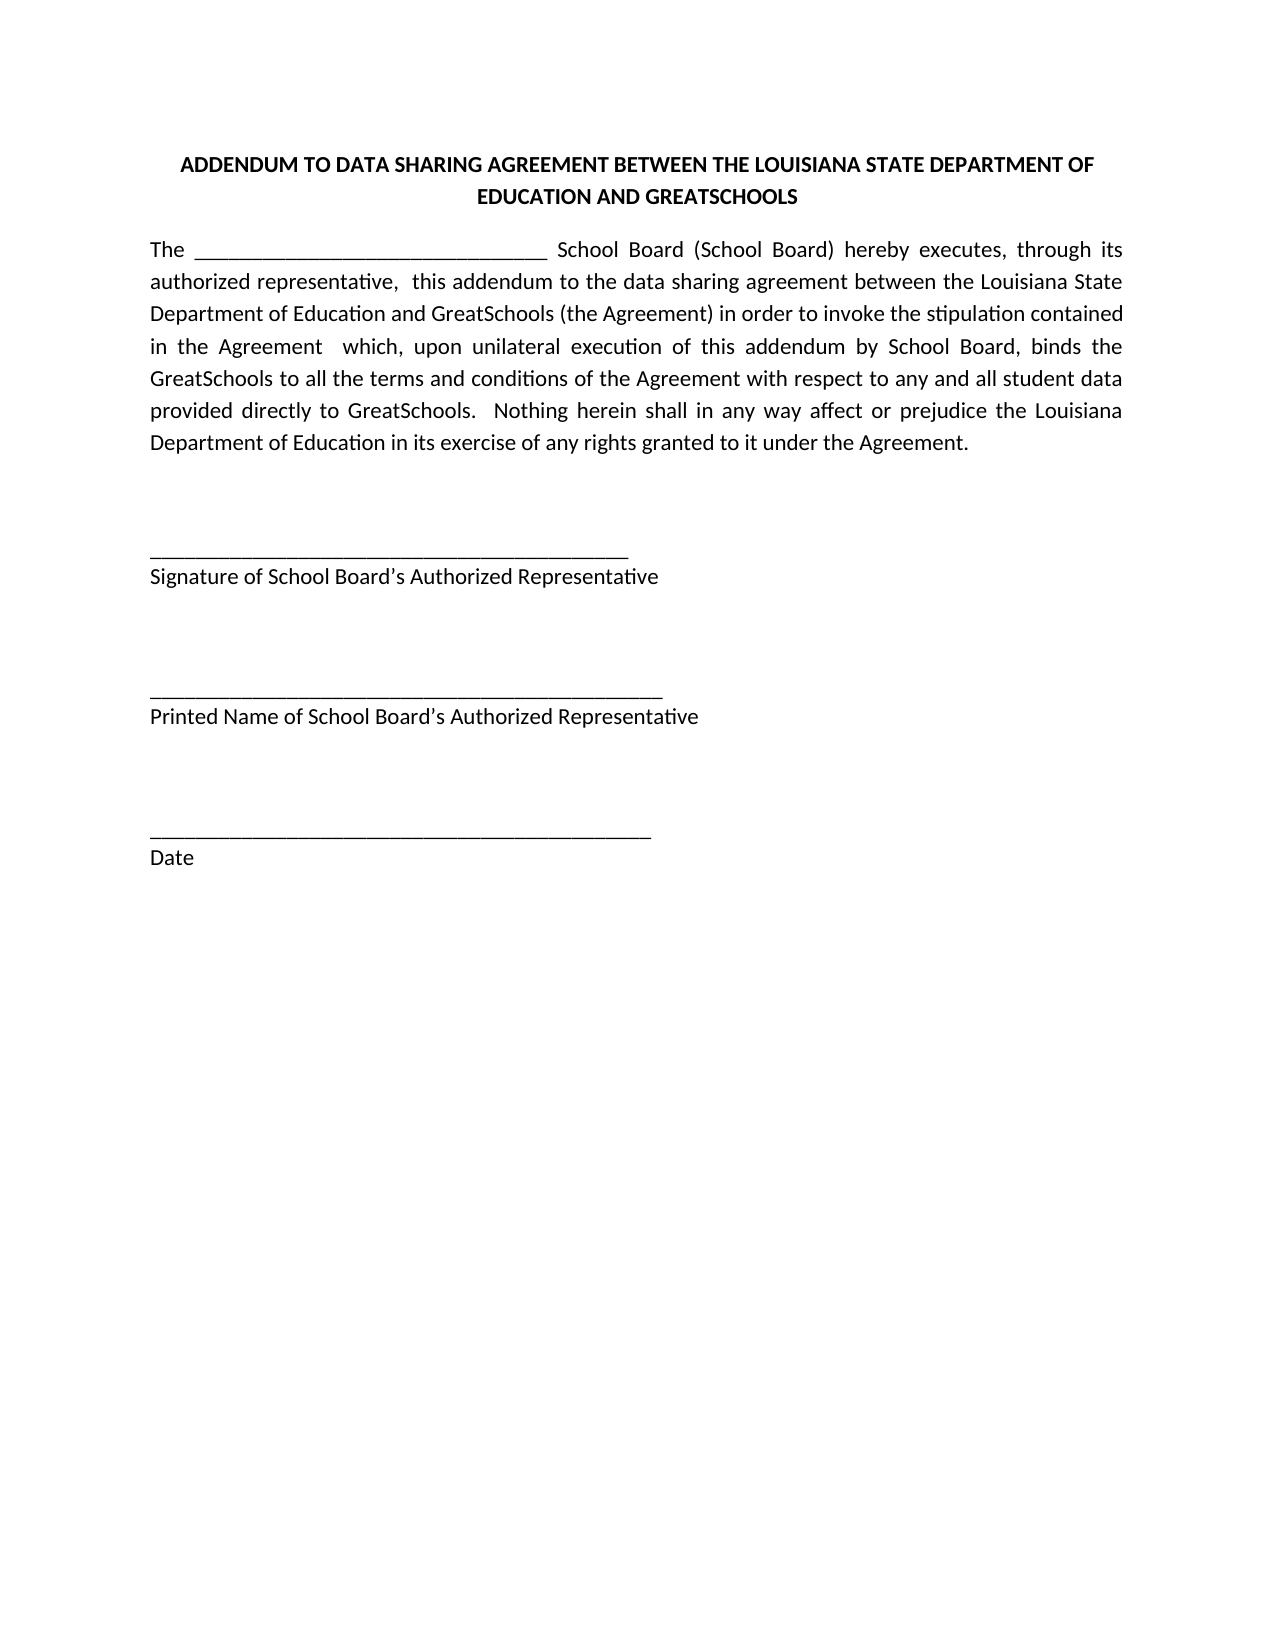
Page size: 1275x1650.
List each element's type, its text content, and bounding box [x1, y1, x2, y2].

text Date [150, 843, 1125, 871]
text ADDENDUM TO DATA SHARING AGREEMENT BETWEEN THE LOUISIANA STATE DEPARTMENT OF EDUCATION AND GREATSCHOOLS [150, 150, 1125, 210]
text ____________________________________________ [150, 814, 1125, 843]
text Signature of School Board’s Authorized Representative [150, 562, 1125, 590]
text _____________________________________________ [150, 674, 1125, 702]
text Printed Name of School Board’s Authorized Representative [150, 702, 1125, 731]
text The _______________________________ School Board (School Board) hereby executes, through its authorized representative, this addendum to the data sharing agreement between the Louisiana State Department of Education and GreatSchools (the Agreement) in order to invoke the stipulation contained in the Agreement which, upon unilateral execution of this addendum by School Board, binds the GreatSchools to all the terms and conditions of the Agreement with respect to any and all student data provided directly to GreatSchools. Nothing herein shall in any way affect or prejudice the Louisiana Department of Education in its exercise of any rights granted to it under the Agreement. [150, 235, 1125, 456]
text __________________________________________ [150, 534, 1125, 562]
